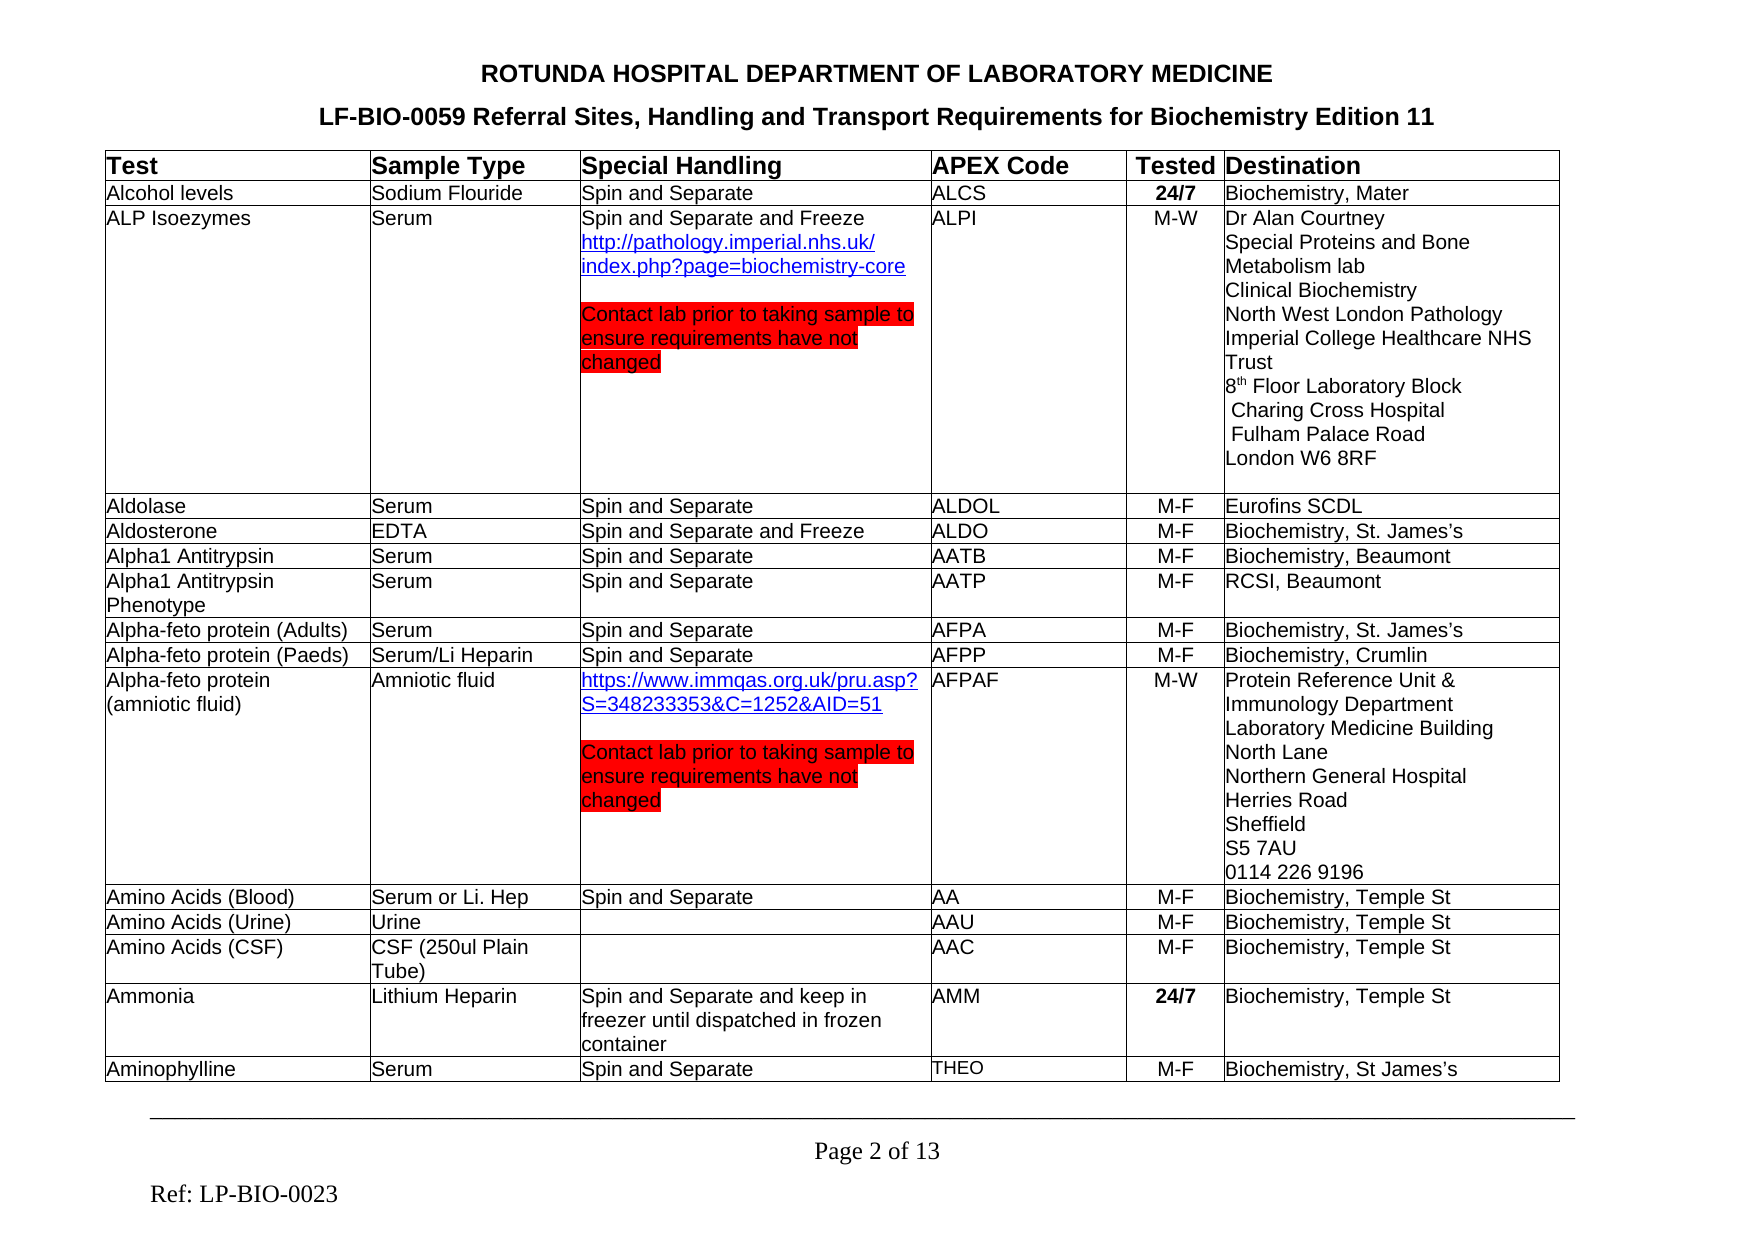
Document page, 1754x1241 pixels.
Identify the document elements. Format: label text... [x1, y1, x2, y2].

table_cell Protein Reference Unit & Immunology Department Laboratory Medicine Building North Lane Northern General Hospital Herries Road Sheffield S5 7AU 0114 226 9196 [1225, 668, 1559, 884]
table_header Special Handling [581, 151, 931, 180]
table_cell Spin and Separate and Freeze http://pathology.imperial.nhs.uk/index.php?page=biochemistry-core Contact lab prior to taking sample to ensure requirements have not changed [581, 206, 931, 493]
table_cell ALDO [932, 519, 1126, 543]
table_header Destination [1225, 151, 1559, 180]
table_cell AATP [932, 569, 1126, 617]
table_cell M-F [1127, 519, 1224, 543]
table_cell AAU [932, 910, 1126, 934]
table_cell ALPI [932, 206, 1126, 493]
table_cell M-W [1127, 668, 1224, 884]
table_cell Urine [371, 910, 580, 934]
table_cell AATB [932, 544, 1126, 568]
table_cell M-F [1127, 618, 1224, 642]
table_cell AFPP [932, 643, 1126, 667]
table_cell Spin and Separate and Freeze [581, 519, 931, 543]
table_cell Dr Alan Courtney Special Proteins and Bone Metabolism lab Clinical Biochemistry North West London Pathology Imperial College Healthcare NHS Trust 8th Floor Laboratory Block Charing Cross Hospital Fulham Palace Road London W6 8RF [1225, 206, 1559, 493]
table_header Test [106, 151, 370, 180]
table_cell Serum [371, 206, 580, 493]
table_cell ALP Isoezymes [106, 206, 370, 493]
table_cell Amino Acids (Blood) [106, 885, 370, 909]
table_cell Spin and Separate [581, 618, 931, 642]
table_cell AFPA [932, 618, 1126, 642]
table_cell 24/7 [1127, 181, 1224, 205]
table_cell Sodium Flouride [371, 181, 580, 205]
table_cell Alcohol levels [106, 181, 370, 205]
table_cell Amniotic fluid [371, 668, 580, 884]
table_cell AAC [932, 935, 1126, 983]
table_cell Serum/Li Heparin [371, 643, 580, 667]
table_cell Biochemistry, St. James’s [1225, 519, 1559, 543]
table_cell Spin and Separate [581, 1057, 931, 1081]
table_cell Alpha-feto protein (Paeds) [106, 643, 370, 667]
table_cell Spin and Separate [581, 544, 931, 568]
table_cell Biochemistry, Beaumont [1225, 544, 1559, 568]
table_cell AMM [932, 984, 1126, 1056]
table_cell Lithium Heparin [371, 984, 580, 1056]
table_cell Alpha-feto protein (amniotic fluid) [106, 668, 370, 884]
table_cell Biochemistry, Temple St [1225, 935, 1559, 983]
table_cell Amino Acids (CSF) [106, 935, 370, 983]
table_cell CSF (250ul Plain Tube) [371, 935, 580, 983]
table_cell Spin and Separate [581, 494, 931, 518]
table_cell EDTA [371, 519, 580, 543]
table_cell M-F [1127, 569, 1224, 617]
table_cell Alpha-feto protein (Adults) [106, 618, 370, 642]
table_cell Biochemistry, Crumlin [1225, 643, 1559, 667]
table_cell Biochemistry, Temple St [1225, 885, 1559, 909]
table_cell Ammonia [106, 984, 370, 1056]
table_cell Eurofins SCDL [1225, 494, 1559, 518]
table_cell M-F [1127, 1057, 1224, 1081]
table_cell Biochemistry, St James’s [1225, 1057, 1559, 1081]
table_cell M-F [1127, 494, 1224, 518]
table_cell Spin and Separate and keep in freezer until dispatched in frozen container [581, 984, 931, 1056]
table_cell Aminophylline (Theophylline) [106, 1057, 370, 1081]
table_cell Alpha1 Antitrypsin [106, 544, 370, 568]
table_cell M-F [1127, 544, 1224, 568]
table_cell Serum or Li. Hep [371, 885, 580, 909]
table_cell Aldolase [106, 494, 370, 518]
table_cell Biochemistry, Temple St [1225, 984, 1559, 1056]
table_cell Spin and Separate [581, 569, 931, 617]
table_header Sample Type [371, 151, 580, 180]
table_cell M-F [1127, 910, 1224, 934]
table_cell [581, 935, 931, 983]
table_cell Spin and Separate [581, 643, 931, 667]
table_cell ALDOL [932, 494, 1126, 518]
table_cell Serum [371, 544, 580, 568]
table_cell THEO [932, 1057, 1126, 1081]
table_cell Aldosterone [106, 519, 370, 543]
table_cell Serum [371, 494, 580, 518]
table_cell Biochemistry, Temple St [1225, 910, 1559, 934]
table_cell ALCS [932, 181, 1126, 205]
table_cell Spin and Separate [581, 885, 931, 909]
table_cell https://www.immqas.org.uk/pru.asp?S=348233353&C=1252&AID=51 Contact lab prior to taking sample to ensure requirements have not changed [581, 668, 931, 884]
table_cell Biochemistry, St. James’s [1225, 618, 1559, 642]
table_header APEX Code [932, 151, 1126, 180]
table_cell [581, 910, 931, 934]
table_cell AA [932, 885, 1126, 909]
table_cell Alpha1 Antitrypsin Phenotype [106, 569, 370, 617]
table_cell Biochemistry, Mater [1225, 181, 1559, 205]
table_cell M-F [1127, 935, 1224, 983]
table_cell M-F [1127, 885, 1224, 909]
table_cell Serum [371, 618, 580, 642]
table_cell RCSI, Beaumont [1225, 569, 1559, 617]
table_cell Amino Acids (Urine) [106, 910, 370, 934]
table_cell M-W [1127, 206, 1224, 493]
table_cell 24/7 [1127, 984, 1224, 1056]
table_cell M-F [1127, 643, 1224, 667]
table_cell AFPAF [932, 668, 1126, 884]
table_cell Spin and Separate [581, 181, 931, 205]
table_header Tested [1127, 151, 1224, 180]
table_cell Serum [371, 1057, 580, 1081]
table_cell Serum [371, 569, 580, 617]
